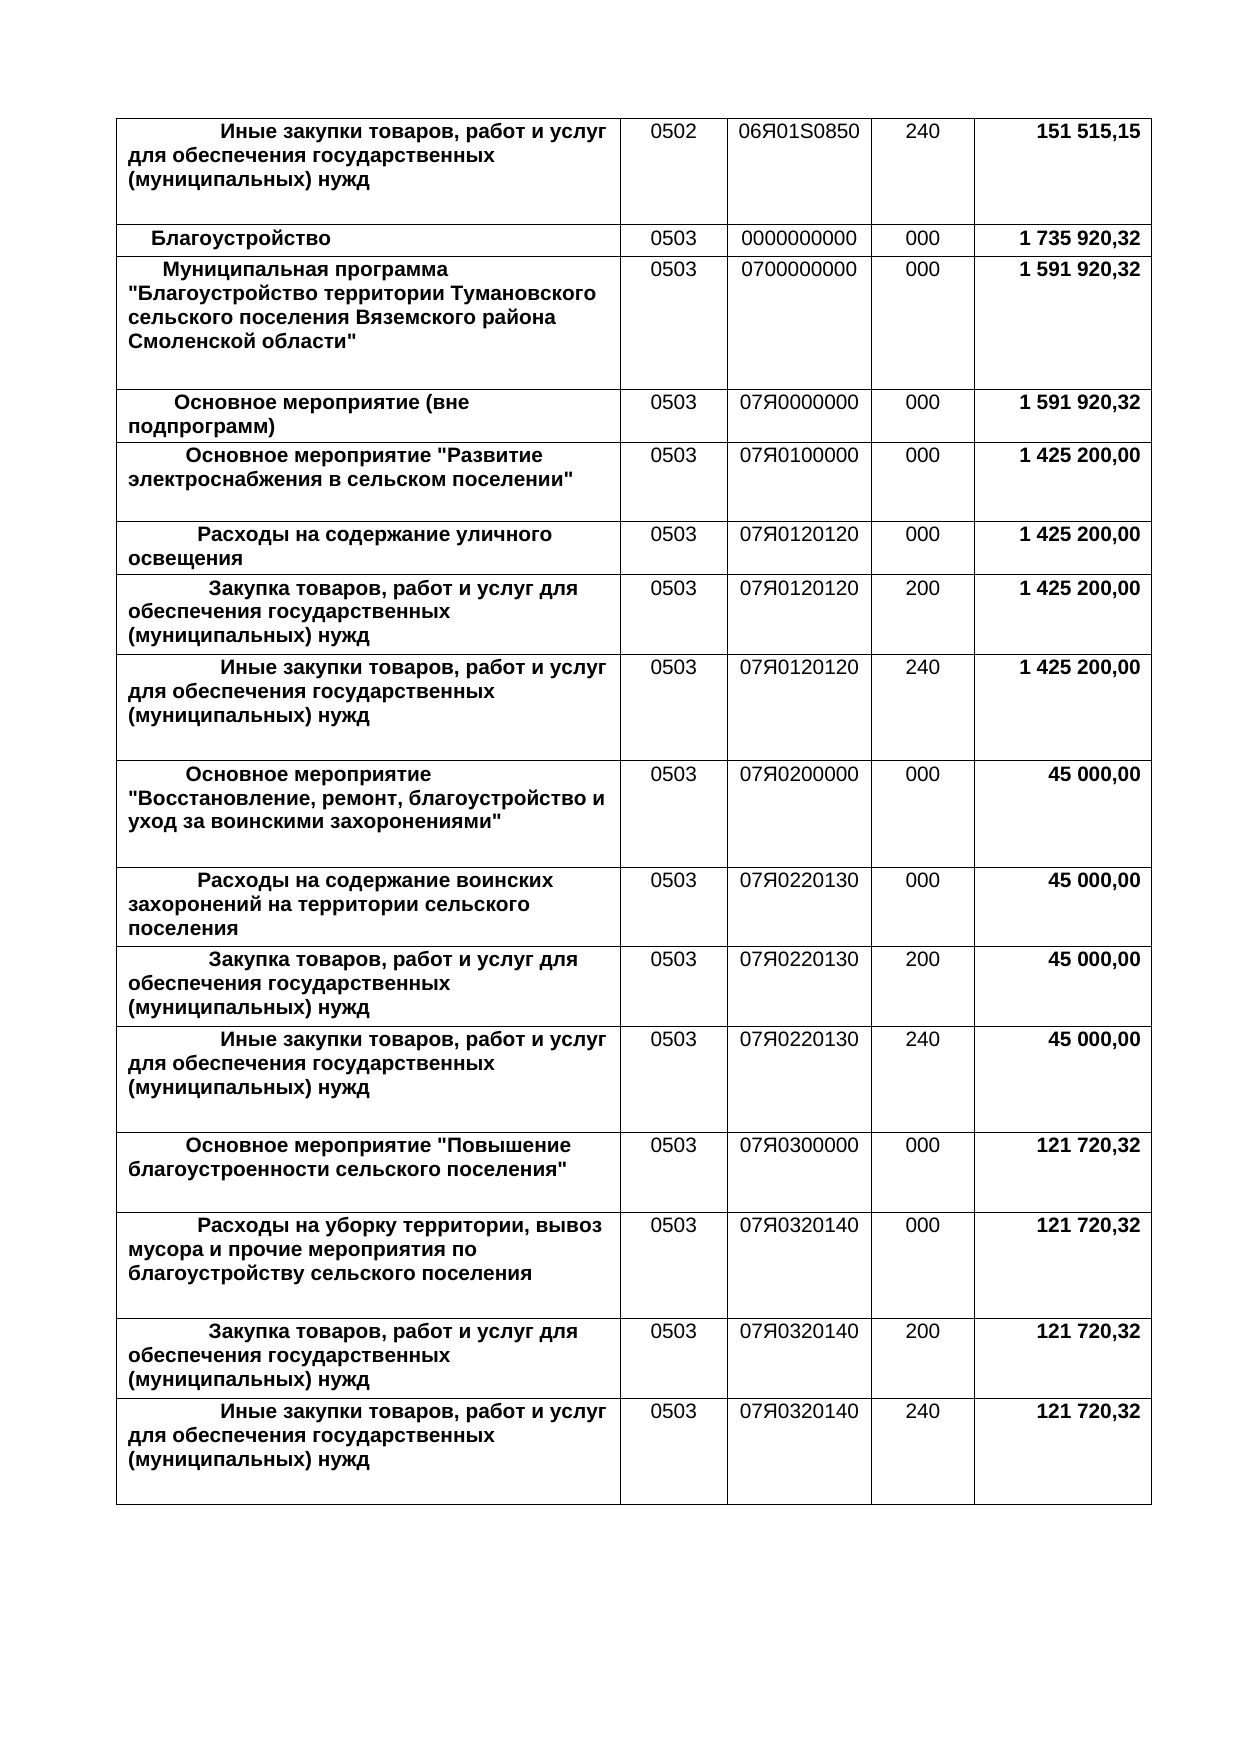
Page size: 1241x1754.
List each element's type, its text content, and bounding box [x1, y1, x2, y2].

table_cell 0503 [621, 257, 727, 388]
table_cell 07Я0220130 [728, 1027, 871, 1132]
table_cell Муниципальная программа "Благоустройство территории Тумановского сельского поселения Вяземского района Смоленской области" [117, 257, 620, 388]
table_cell 07Я0220130 [728, 947, 871, 1026]
table_cell 45 000,00 [975, 947, 1151, 1026]
table_cell 200 [872, 947, 974, 1026]
table_cell 0503 [621, 575, 727, 654]
table_cell 000 [872, 257, 974, 388]
table_cell Закупка товаров, работ и услуг для обеспечения государственных (муниципальных) нужд [117, 1319, 620, 1398]
table_cell 240 [872, 1027, 974, 1132]
table_cell Иные закупки товаров, работ и услуг для обеспечения государственных (муниципальных) нужд [117, 655, 620, 760]
table_cell 1 591 920,32 [975, 390, 1151, 442]
table_cell 240 [872, 1399, 974, 1504]
table_cell 0700000000 [728, 257, 871, 388]
table_cell 07Я0000000 [728, 390, 871, 442]
table_cell 07Я0220130 [728, 868, 871, 946]
table_cell 151 515,15 [975, 119, 1151, 224]
table_cell 000 [872, 868, 974, 946]
table_cell 0503 [621, 655, 727, 760]
table_cell 07Я0320140 [728, 1319, 871, 1398]
table_cell Закупка товаров, работ и услуг для обеспечения государственных (муниципальных) нужд [117, 947, 620, 1026]
table_cell 07Я0200000 [728, 761, 871, 867]
table_cell 1 425 200,00 [975, 443, 1151, 521]
table_cell 0503 [621, 225, 727, 256]
table_cell Иные закупки товаров, работ и услуг для обеспечения государственных (муниципальных) нужд [117, 1027, 620, 1132]
table_cell 0503 [621, 1319, 727, 1398]
table_cell Благоустройство [117, 225, 620, 256]
table_cell 45 000,00 [975, 1027, 1151, 1132]
table_cell 0503 [621, 761, 727, 867]
table_cell 07Я0100000 [728, 443, 871, 521]
table_cell 000 [872, 225, 974, 256]
table_cell 121 720,32 [975, 1213, 1151, 1318]
table_cell 0503 [621, 947, 727, 1026]
table_cell 45 000,00 [975, 761, 1151, 867]
table_cell 0000000000 [728, 225, 871, 256]
table_cell 000 [872, 1133, 974, 1212]
table_cell 07Я0300000 [728, 1133, 871, 1212]
table_cell Иные закупки товаров, работ и услуг для обеспечения государственных (муниципальных) нужд [117, 119, 620, 224]
table_cell Основное мероприятие "Повышение благоустроенности сельского поселения" [117, 1133, 620, 1212]
table_cell 000 [872, 522, 974, 574]
table_cell 000 [872, 443, 974, 521]
table_cell 000 [872, 1213, 974, 1318]
table_cell Расходы на содержание воинских захоронений на территории сельского поселения [117, 868, 620, 946]
table_cell 45 000,00 [975, 868, 1151, 946]
table_cell 0502 [621, 119, 727, 224]
table_cell 000 [872, 390, 974, 442]
table_cell 1 591 920,32 [975, 257, 1151, 388]
table_cell 0503 [621, 390, 727, 442]
table_cell 1 425 200,00 [975, 575, 1151, 654]
table_cell 07Я0320140 [728, 1213, 871, 1318]
table_cell 0503 [621, 868, 727, 946]
table_cell 07Я0320140 [728, 1399, 871, 1504]
table_cell 1 425 200,00 [975, 522, 1151, 574]
table_cell Расходы на уборку территории, вывоз мусора и прочие мероприятия по благоустройству сельского поселения [117, 1213, 620, 1318]
table_cell 0503 [621, 1213, 727, 1318]
table_cell 1 735 920,32 [975, 225, 1151, 256]
table_cell Основное мероприятие "Восстановление, ремонт, благоустройство и уход за воинскими захоронениями" [117, 761, 620, 867]
table_cell Расходы на содержание уличного освещения [117, 522, 620, 574]
table_cell 121 720,32 [975, 1133, 1151, 1212]
table_cell 0503 [621, 522, 727, 574]
table_cell 240 [872, 655, 974, 760]
table_cell 07Я0120120 [728, 655, 871, 760]
table_cell 06Я01S0850 [728, 119, 871, 224]
table_cell 1 425 200,00 [975, 655, 1151, 760]
table_cell Основное мероприятие "Развитие электроснабжения в сельском поселении" [117, 443, 620, 521]
table_cell 07Я0120120 [728, 575, 871, 654]
table_cell 07Я0120120 [728, 522, 871, 574]
table_cell 121 720,32 [975, 1319, 1151, 1398]
table_cell Иные закупки товаров, работ и услуг для обеспечения государственных (муниципальных) нужд [117, 1399, 620, 1504]
table_cell 200 [872, 575, 974, 654]
table_cell 0503 [621, 1133, 727, 1212]
table_cell Основное мероприятие (вне подпрограмм) [117, 390, 620, 442]
table_cell 121 720,32 [975, 1399, 1151, 1504]
table_cell 0503 [621, 1027, 727, 1132]
table_cell 0503 [621, 443, 727, 521]
table_cell Закупка товаров, работ и услуг для обеспечения государственных (муниципальных) нужд [117, 575, 620, 654]
table_cell 240 [872, 119, 974, 224]
table_cell 0503 [621, 1399, 727, 1504]
table_cell 000 [872, 761, 974, 867]
table_cell 200 [872, 1319, 974, 1398]
